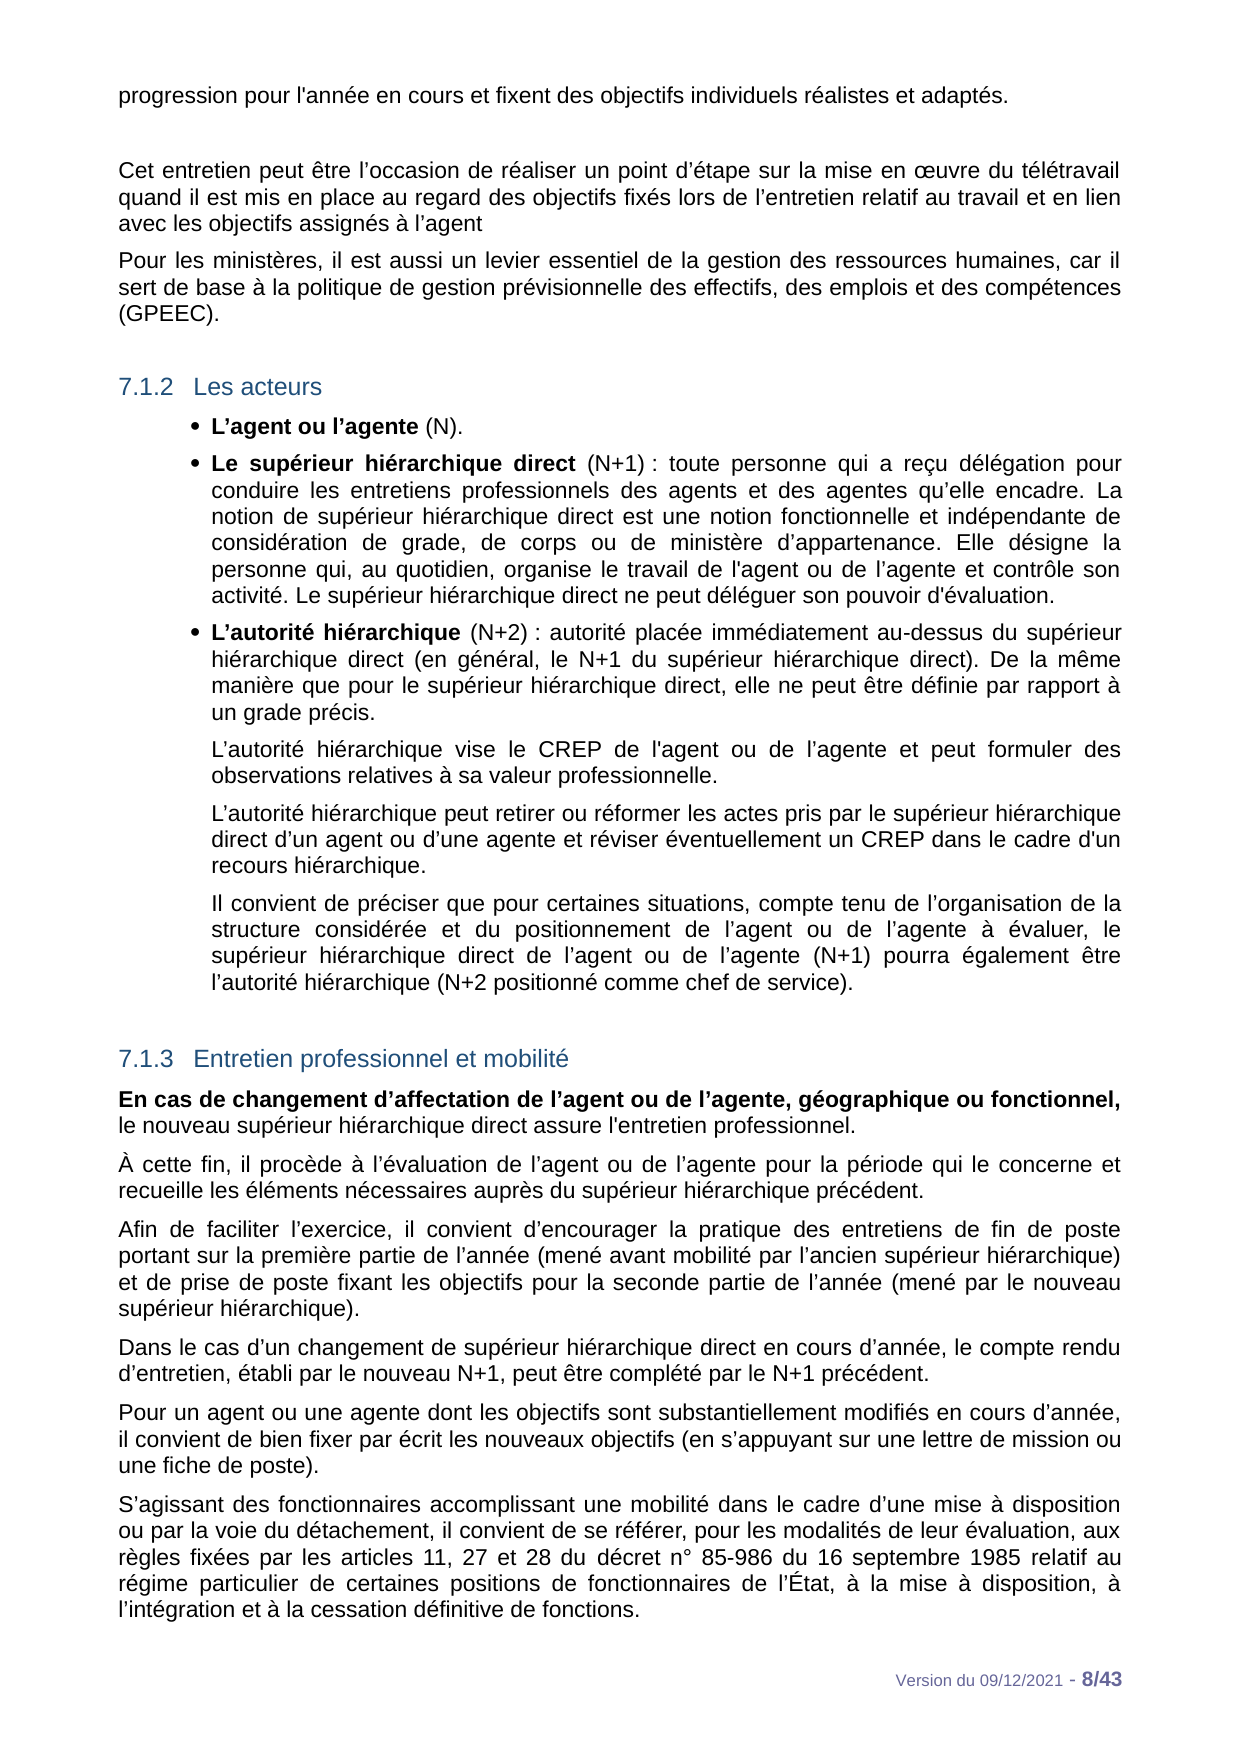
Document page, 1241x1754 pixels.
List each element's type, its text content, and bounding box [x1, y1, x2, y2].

list Le supérieur hiérarchique direct (N+1) : toute personne qui a reçu délégation pour conduire les entretiens professionnels des agents et des agentes qu’elle encadre. La notion de supérieur hiérarchique direct est une notion fonctionnelle et indépendante de considération de grade, de corps ou de ministère d’appartenance. Elle désigne la personne qui, au quotidien, organise le travail de l'agent ou de l’agente et contrôle son activité. Le supérieur hiérarchique direct ne peut déléguer son pouvoir d'évaluation. [191, 450, 1122, 608]
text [118, 82, 1122, 109]
text En cas de changement d’affectation de l’agent ou de l’agente, géographique ou fonctionnel, le nouveau supérieur hiérarchique direct assure l'entretien professionnel. [118, 1086, 1122, 1138]
subtitle Entretien professionnel et mobilité [118, 1044, 1122, 1073]
text Cet entretien peut être l’occasion de réaliser un point d’étape sur la mise en œuvre du télétravail quand il est mis en place au regard des objectifs fixés lors de l’entretien relatif au travail et en lien avec les objectifs assignés à l’agent [118, 157, 1122, 236]
text Dans le cas d’un changement de supérieur hiérarchique direct en cours d’année, le compte rendu d’entretien, établi par le nouveau N+1, peut être complété par le N+1 précédent. [118, 1334, 1122, 1387]
text À cette fin, il procède à l’évaluation de l’agent ou de l’agente pour la période qui le concerne et recueille les éléments nécessaires auprès du supérieur hiérarchique précédent. [118, 1151, 1122, 1203]
text Pour les ministères, il est aussi un levier essentiel de la gestion des ressources humaines, car il sert de base à la politique de gestion prévisionnelle des effectifs, des emplois et des compétences (GPEEC). [118, 247, 1122, 326]
subtitle Les acteurs [118, 372, 1122, 400]
list L’agent ou l’agente (N). [191, 413, 1122, 439]
text L’autorité hiérarchique peut retirer ou réformer les actes pris par le supérieur hiérarchique direct d’un agent ou d’une agente et réviser éventuellement un CREP dans le cadre d'un recours hiérarchique. [211, 799, 1122, 879]
text Afin de faciliter l’exercice, il convient d’encourager la pratique des entretiens de fin de poste portant sur la première partie de l’année (mené avant mobilité par l’ancien supérieur hiérarchique) et de prise de poste fixant les objectifs pour la seconde partie de l’année (mené par le nouveau supérieur hiérarchique). [118, 1216, 1122, 1321]
text L’autorité hiérarchique vise le CREP de l'agent ou de l’agente et peut formuler des observations relatives à sa valeur professionnelle. [211, 736, 1122, 788]
list L’autorité hiérarchique (N+2) : autorité placée immédiatement au-dessus du supérieur hiérarchique direct (en général, le N+1 du supérieur hiérarchique direct). De la même manière que pour le supérieur hiérarchique direct, elle ne peut être définie par rapport à un grade précis. [191, 619, 1122, 725]
text Pour un agent ou une agente dont les objectifs sont substantiellement modifiés en cours d’année, il convient de bien fixer par écrit les nouveaux objectifs (en s’appuyant sur une lettre de mission ou une fiche de poste). [118, 1399, 1122, 1478]
text Il convient de préciser que pour certaines situations, compte tenu de l’organisation de la structure considérée et du positionnement de l’agent ou de l’agente à évaluer, le supérieur hiérarchique direct de l’agent ou de l’agente (N+1) pourra également être l’autorité hiérarchique (N+2 positionné comme chef de service). [211, 890, 1122, 995]
text S’agissant des fonctionnaires accomplissant une mobilité dans le cadre d’une mise à disposition ou par la voie du détachement, il convient de se référer, pour les modalités de leur évaluation, aux règles fixées par les articles 11, 27 et 28 du décret n° 85-986 du 16 septembre 1985 relatif au régime particulier de certaines positions de fonctionnaires de l’État, à la mise à disposition, à l’intégration et à la cessation définitive de fonctions. [118, 1491, 1122, 1622]
